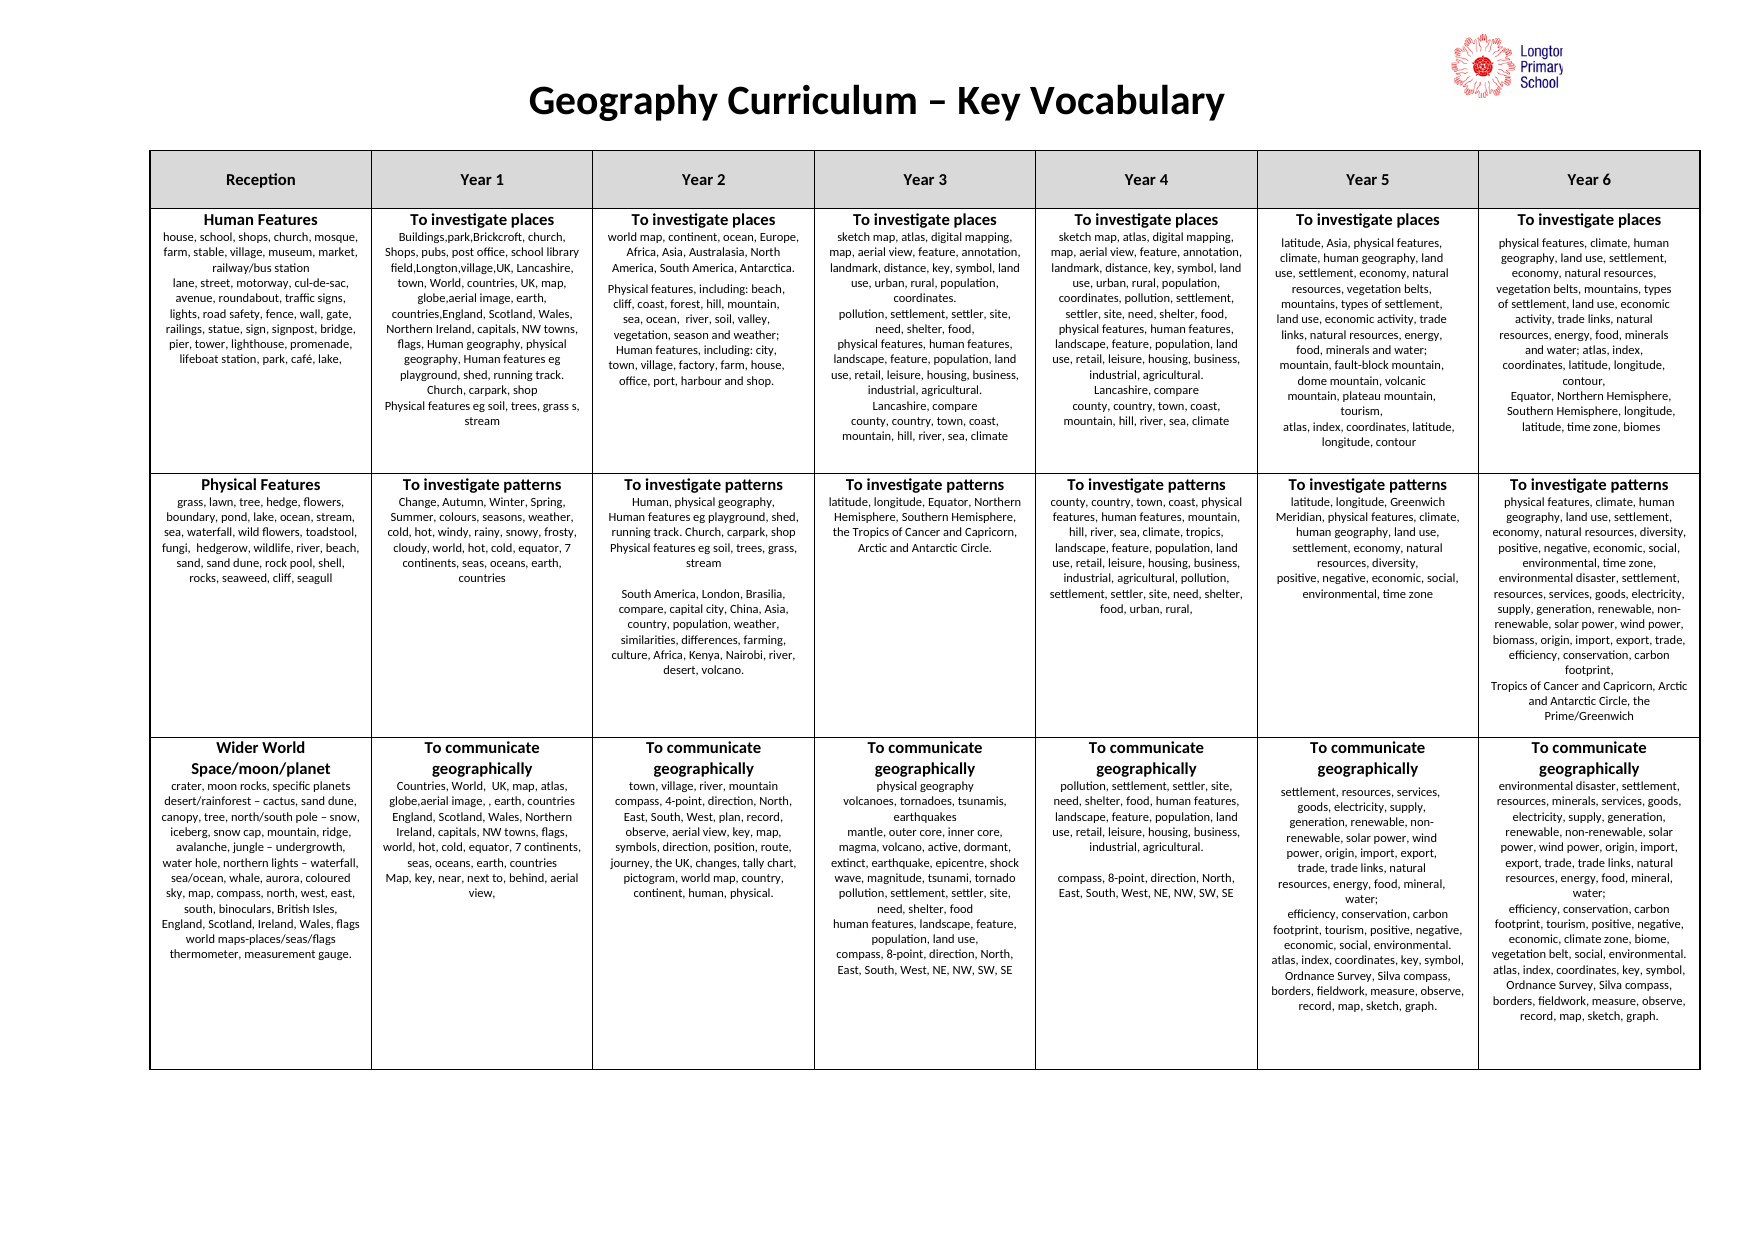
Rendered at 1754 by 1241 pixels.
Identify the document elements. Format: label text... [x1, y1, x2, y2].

picture [1450, 34, 1563, 97]
table_cell Physical Features grass, lawn, tree, hedge, flowers, boundary, pond, lake, ocean, stream, sea, waterfall, wild flowers, toadstool, fungi, hedgerow, wildlife, river, beach, sand, sand dune, rock pool, shell, rocks, seaweed, cliff, seagull [151, 474, 371, 737]
table_header Year 5 [1258, 151, 1478, 208]
table_header Year 6 [1479, 151, 1699, 208]
table_cell To investigate patterns physical features, climate, human geography, land use, settlement, economy, natural resources, diversity, positive, negative, economic, social, environmental, time zone, environmental disaster, settlement, resources, services, goods, electricity, supply, generation, renewable, non-renewable, solar power, wind power, biomass, origin, import, export, trade, efficiency, conservation, carbon footprint, Tropics of Cancer and Capricorn, Arctic and Antarctic Circle, the Prime/Greenwich [1479, 474, 1699, 737]
table_cell To communicate geographically town, village, river, mountain compass, 4-point, direction, North, East, South, West, plan, record, observe, aerial view, key, map, symbols, direction, position, route, journey, the UK, changes, tally chart, pictogram, world map, country, continent, human, physical. [593, 738, 814, 1069]
table_cell To communicate geographically Countries, World, UK, map, atlas, globe,aerial image, , earth, countries England, Scotland, Wales, Northern Ireland, capitals, NW towns, flags, world, hot, cold, equator, 7 continents, seas, oceans, earth, countries Map, key, near, next to, behind, aerial view, [372, 738, 592, 1069]
table_cell To communicate geographically settlement, resources, services, goods, electricity, supply, generation, renewable, non-renewable, solar power, wind power, origin, import, export, trade, trade links, natural resources, energy, food, mineral, water; efficiency, conservation, carbon footprint, tourism, positive, negative, economic, social, environmental. atlas, index, coordinates, key, symbol, Ordnance Survey, Silva compass, borders, fieldwork, measure, observe, record, map, sketch, graph. [1258, 738, 1478, 1069]
table_cell To investigate patterns Change, Autumn, Winter, Spring, Summer, colours, seasons, weather, cold, hot, windy, rainy, snowy, frosty, cloudy, world, hot, cold, equator, 7 continents, seas, oceans, earth, countries [372, 474, 592, 737]
table_cell To communicate geographically physical geography volcanoes, tornadoes, tsunamis, earthquakes mantle, outer core, inner core, magma, volcano, active, dormant, extinct, earthquake, epicentre, shock wave, magnitude, tsunami, tornado pollution, settlement, settler, site, need, shelter, food human features, landscape, feature, population, land use, compass, 8-point, direction, North, East, South, West, NE, NW, SW, SE [815, 738, 1035, 1069]
table_cell To investigate places sketch map, atlas, digital mapping, map, aerial view, feature, annotation, landmark, distance, key, symbol, land use, urban, rural, population, coordinates, pollution, settlement, settler, site, need, shelter, food, physical features, human features, landscape, feature, population, land use, retail, leisure, housing, business, industrial, agricultural. Lancashire, compare county, country, town, coast, mountain, hill, river, sea, climate [1036, 209, 1257, 473]
table_cell To investigate places Buildings,park,Brickcroft, church, Shops, pubs, post office, school library field,Longton,village,UK, Lancashire, town, World, countries, UK, map, globe,aerial image, earth, countries,England, Scotland, Wales, Northern Ireland, capitals, NW towns, flags, Human geography, physical geography, Human features eg playground, shed, running track. Church, carpark, shop Physical features eg soil, trees, grass s, stream [372, 209, 592, 473]
table_cell To communicate geographically environmental disaster, settlement, resources, minerals, services, goods, electricity, supply, generation, renewable, non-renewable, solar power, wind power, origin, import, export, trade, trade links, natural resources, energy, food, mineral, water; efficiency, conservation, carbon footprint, tourism, positive, negative, economic, climate zone, biome, vegetation belt, social, environmental. atlas, index, coordinates, key, symbol, Ordnance Survey, Silva compass, borders, fieldwork, measure, observe, record, map, sketch, graph. [1479, 738, 1699, 1069]
table_cell To investigate patterns latitude, longitude, Equator, Northern Hemisphere, Southern Hemisphere, the Tropics of Cancer and Capricorn, Arctic and Antarctic Circle. [815, 474, 1035, 737]
table_header Year 3 [815, 151, 1035, 208]
table_cell Human Features house, school, shops, church, mosque, farm, stable, village, museum, market, railway/bus station lane, street, motorway, cul-de-sac, avenue, roundabout, traffic signs, lights, road safety, fence, wall, gate, railings, statue, sign, signpost, bridge, pier, tower, lighthouse, promenade, lifeboat station, park, café, lake, [151, 209, 371, 473]
table_cell To investigate patterns county, country, town, coast, physical features, human features, mountain, hill, river, sea, climate, tropics, landscape, feature, population, land use, retail, leisure, housing, business, industrial, agricultural, pollution, settlement, settler, site, need, shelter, food, urban, rural, [1036, 474, 1257, 737]
table_cell To investigate places sketch map, atlas, digital mapping, map, aerial view, feature, annotation, landmark, distance, key, symbol, land use, urban, rural, population, coordinates. pollution, settlement, settler, site, need, shelter, food, physical features, human features, landscape, feature, population, land use, retail, leisure, housing, business, industrial, agricultural. Lancashire, compare county, country, town, coast, mountain, hill, river, sea, climate [815, 209, 1035, 473]
table_header Year 1 [372, 151, 592, 208]
table_header Reception [151, 151, 371, 208]
table_cell To investigate places physical features, climate, human geography, land use, settlement, economy, natural resources, vegetation belts, mountains, types of settlement, land use, economic activity, trade links, natural resources, energy, food, minerals and water; atlas, index, coordinates, latitude, longitude, contour, Equator, Northern Hemisphere, Southern Hemisphere, longitude, latitude, time zone, biomes [1479, 209, 1699, 473]
table_header Year 4 [1036, 151, 1257, 208]
table_header Year 2 [593, 151, 814, 208]
table_cell To investigate patterns Human, physical geography, Human features eg playground, shed, running track. Church, carpark, shop Physical features eg soil, trees, grass, stream South America, London, Brasilia, compare, capital city, China, Asia, country, population, weather, similarities, differences, farming, culture, Africa, Kenya, Nairobi, river, desert, volcano. [593, 474, 814, 737]
table_cell To investigate places latitude, Asia, physical features, climate, human geography, land use, settlement, economy, natural resources, vegetation belts, mountains, types of settlement, land use, economic activity, trade links, natural resources, energy, food, minerals and water; mountain, fault-block mountain, dome mountain, volcanic mountain, plateau mountain, tourism, atlas, index, coordinates, latitude, longitude, contour [1258, 209, 1478, 473]
table_cell To investigate places world map, continent, ocean, Europe, Africa, Asia, Australasia, North America, South America, Antarctica. Physical features, including: beach, cliff, coast, forest, hill, mountain, sea, ocean, river, soil, valley, vegetation, season and weather; Human features, including: city, town, village, factory, farm, house, office, port, harbour and shop. [593, 209, 814, 473]
table_cell To investigate patterns latitude, longitude, Greenwich Meridian, physical features, climate, human geography, land use, settlement, economy, natural resources, diversity, positive, negative, economic, social, environmental, time zone [1258, 474, 1478, 737]
table_cell Wider World Space/moon/planet crater, moon rocks, specific planets desert/rainforest – cactus, sand dune, canopy, tree, north/south pole – snow, iceberg, snow cap, mountain, ridge, avalanche, jungle – undergrowth, water hole, northern lights – waterfall, sea/ocean, whale, aurora, coloured sky, map, compass, north, west, east, south, binoculars, British Isles, England, Scotland, Ireland, Wales, flags world maps-places/seas/flags thermometer, measurement gauge. [151, 738, 371, 1069]
table_cell To communicate geographically pollution, settlement, settler, site, need, shelter, food, human features, landscape, feature, population, land use, retail, leisure, housing, business, industrial, agricultural. compass, 8-point, direction, North, East, South, West, NE, NW, SW, SE [1036, 738, 1257, 1069]
